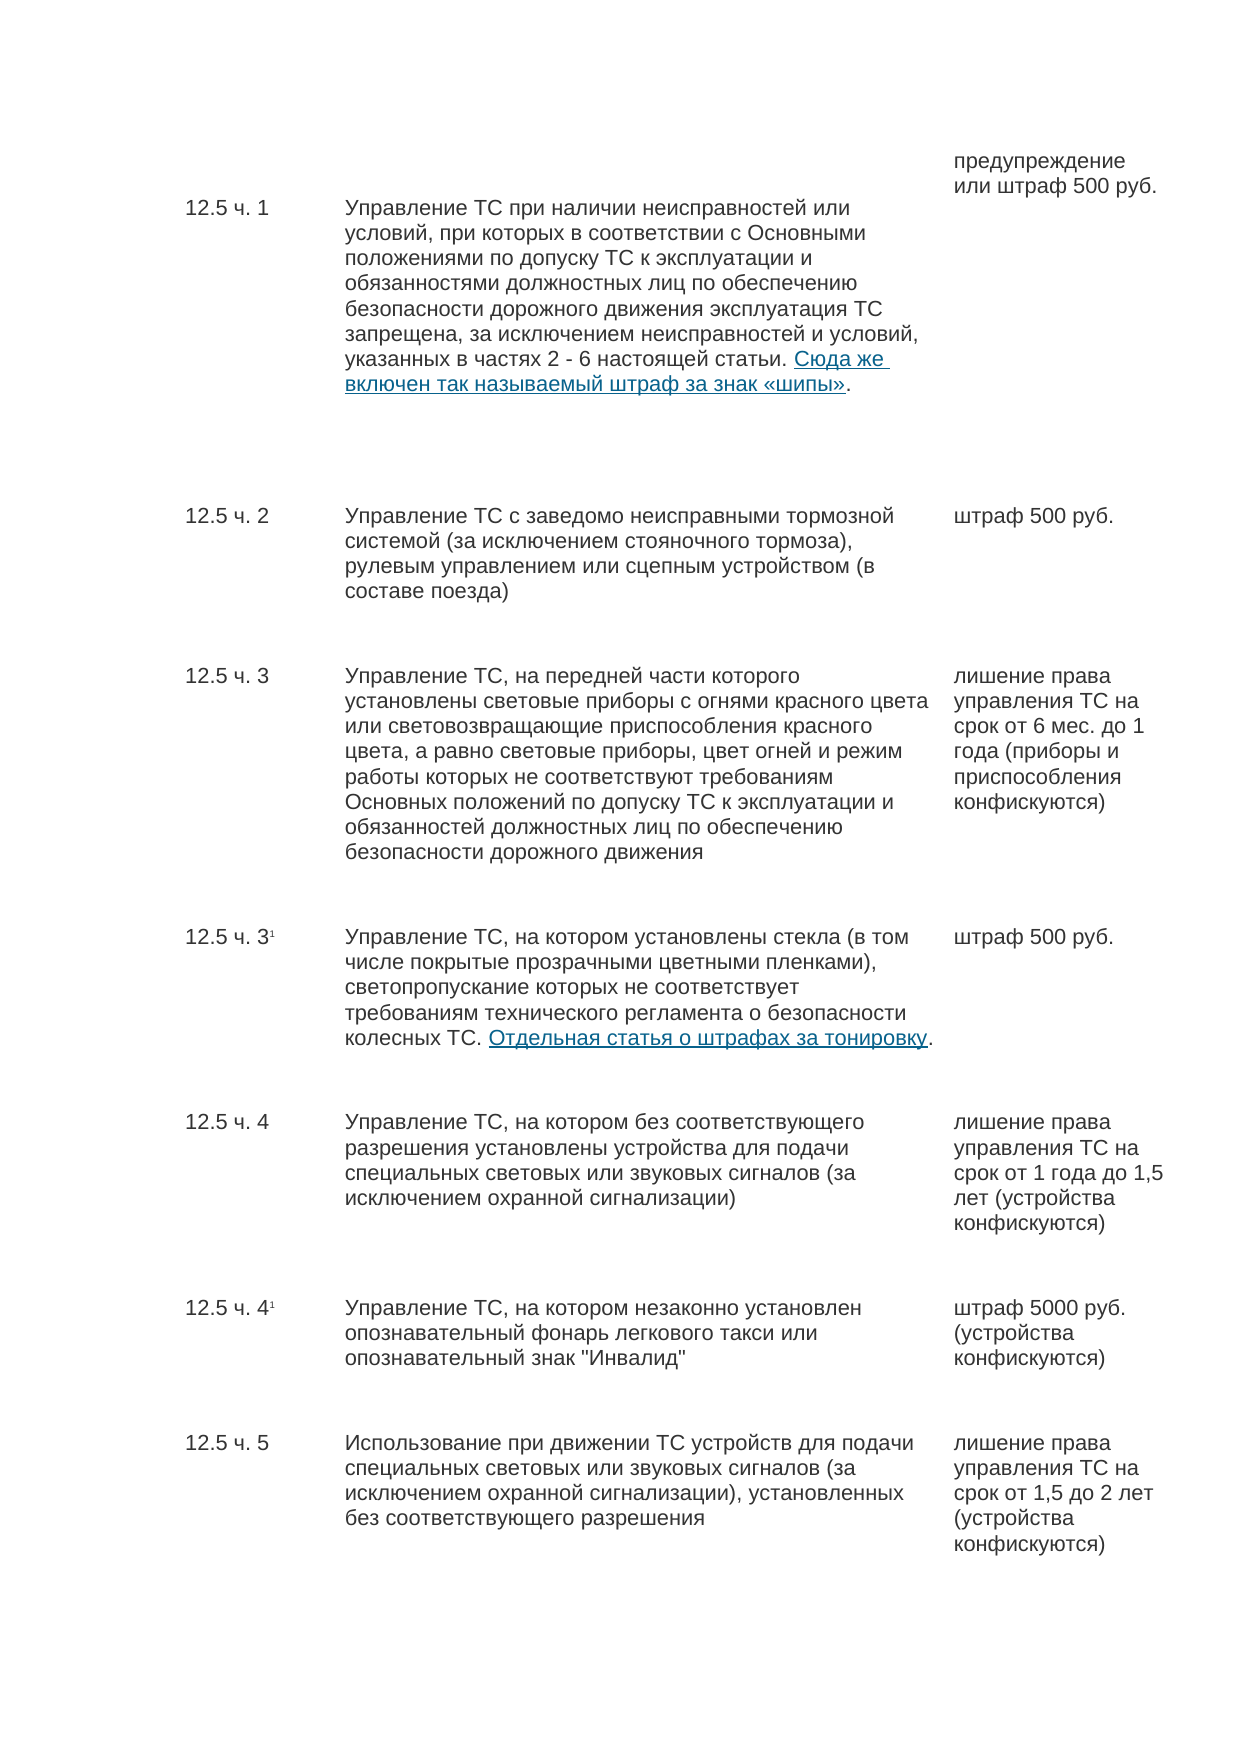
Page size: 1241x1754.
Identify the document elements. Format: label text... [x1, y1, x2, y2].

table_cell лишение права управления ТС на срок от 1,5 до 2 лет (устройства конфискуются) [946, 1400, 1175, 1585]
table_cell Управление ТС, на котором без соответствующего разрешения установлены устройства для подачи специальных световых или звуковых сигналов (за исключением охранной сигнализации) [337, 1080, 946, 1265]
table_cell 12.5 ч. 41 [177, 1265, 337, 1400]
table_cell предупреждение или штраф 500 руб. [946, 118, 1175, 473]
table_cell штраф 500 руб. [946, 473, 1175, 633]
table_cell штраф 5000 руб. (устройства конфискуются) [946, 1265, 1175, 1400]
table_cell лишение права управления ТС на срок от 1 года до 1,5 лет (устройства конфискуются) [946, 1080, 1175, 1265]
table_cell 12.5 ч. 1 [177, 118, 337, 473]
table_cell Управление ТС, на передней части которого установлены световые приборы с огнями красного цвета или световозвращающие приспособления красного цвета, а равно световые приборы, цвет огней и режим работы которых не соответствуют требованиям Основных положений по допуску ТС к эксплуатации и обязанностей должностных лиц по обеспечению безопасности дорожного движения [337, 633, 946, 894]
table_cell 12.5 ч. 5 [177, 1400, 337, 1585]
table_cell штраф 500 руб. [946, 894, 1175, 1079]
table_cell лишение права управления ТС на срок от 6 мес. до 1 года (приборы и приспособления конфискуются) [946, 633, 1175, 894]
table_cell Управление ТС, на котором установлены стекла (в том числе покрытые прозрачными цветными пленками), светопропускание которых не соответствует требованиям технического регламента о безопасности колесных ТС. Отдельная статья о штрафах за тонировку. [337, 894, 946, 1079]
table_cell Управление ТС с заведомо неисправными тормозной системой (за исключением стояночного тормоза), рулевым управлением или сцепным устройством (в составе поезда) [337, 473, 946, 633]
table_cell 12.5 ч. 4 [177, 1080, 337, 1265]
table_cell 12.5 ч. 3 [177, 633, 337, 894]
table_cell 12.5 ч. 31 [177, 894, 337, 1079]
table_cell 12.5 ч. 2 [177, 473, 337, 633]
table_cell Управление ТС при наличии неисправностей или условий, при которых в соответствии с Основными положениями по допуску ТС к эксплуатации и обязанностями должностных лиц по обеспечению безопасности дорожного движения эксплуатация ТС запрещена, за исключением неисправностей и условий, указанных в частях 2 - 6 настоящей статьи. Сюда же включен так называемый штраф за знак «шипы». [337, 118, 946, 473]
table_cell Управление ТС, на котором незаконно установлен опознавательный фонарь легкового такси или опознавательный знак "Инвалид" [337, 1265, 946, 1400]
table_cell Использование при движении ТС устройств для подачи специальных световых или звуковых сигналов (за исключением охранной сигнализации), установленных без соответствующего разрешения [337, 1400, 946, 1585]
